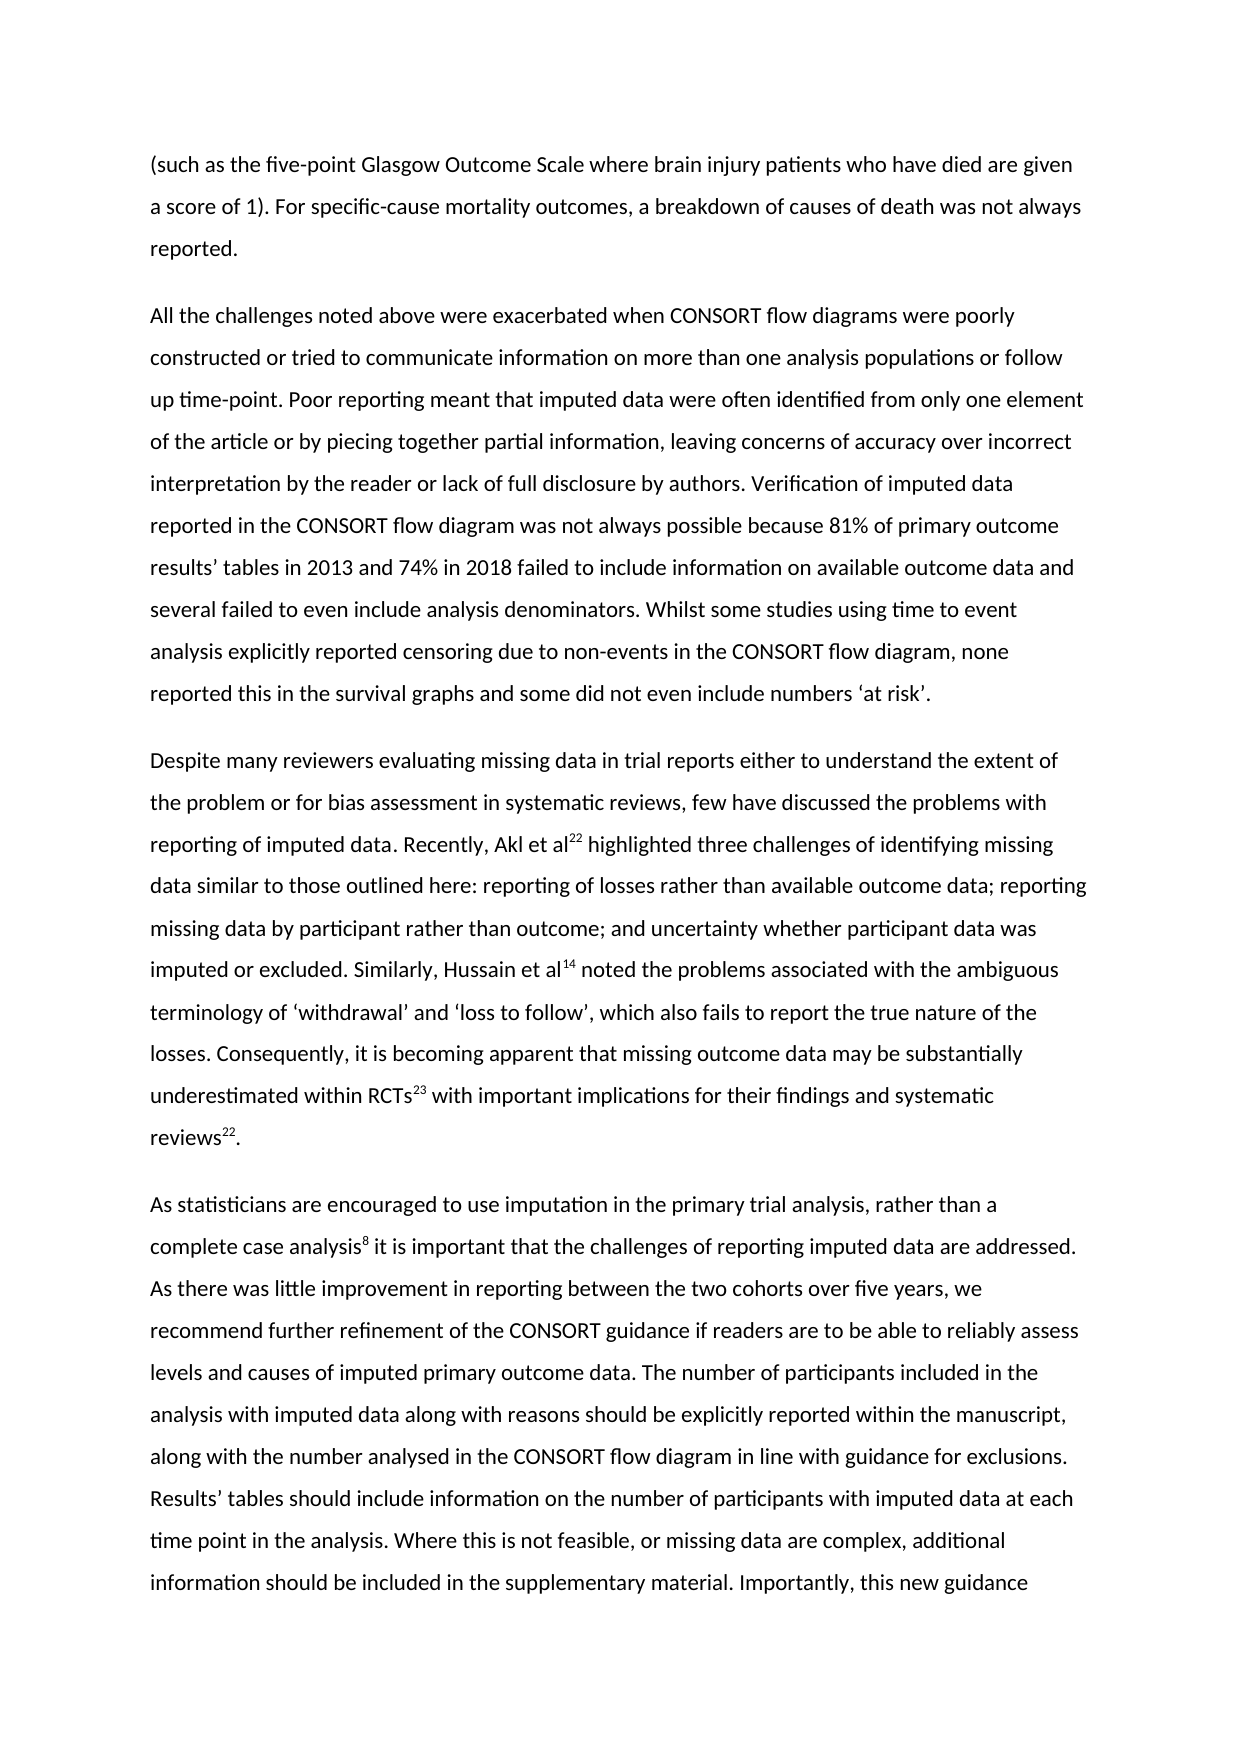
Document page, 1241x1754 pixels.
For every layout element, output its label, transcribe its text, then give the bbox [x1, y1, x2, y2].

text All the challenges noted above were exacerbated when CONSORT flow diagrams were poorly constructed or tried to communicate information on more than one analysis populations or follow up time-point. Poor reporting meant that imputed data were often identified from only one element of the article or by piecing together partial information, leaving concerns of accuracy over incorrect interpretation by the reader or lack of full disclosure by authors. Verification of imputed data reported in the CONSORT flow diagram was not always possible because 81% of primary outcome results’ tables in 2013 and 74% in 2018 failed to include information on available outcome data and several failed to even include analysis denominators. Whilst some studies using time to event analysis explicitly reported censoring due to non-events in the CONSORT flow diagram, none reported this in the survival graphs and some did not even include numbers ‘at risk’. [150, 301, 1090, 707]
text Despite many reviewers evaluating missing data in trial reports either to understand the extent of the problem or for bias assessment in systematic reviews, few have discussed the problems with reporting of imputed data. Recently, Akl et al22 highlighted three challenges of identifying missing data similar to those outlined here: reporting of losses rather than available outcome data; reporting missing data by participant rather than outcome; and uncertainty whether participant data was imputed or excluded. Similarly, Hussain et al14 noted the problems associated with the ambiguous terminology of ‘withdrawal’ and ‘loss to follow’, which also fails to report the true nature of the losses. Consequently, it is becoming apparent that missing outcome data may be substantially underestimated within RCTs23 with important implications for their findings and systematic reviews22. [150, 746, 1090, 1152]
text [150, 150, 1090, 262]
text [150, 1191, 1090, 1596]
